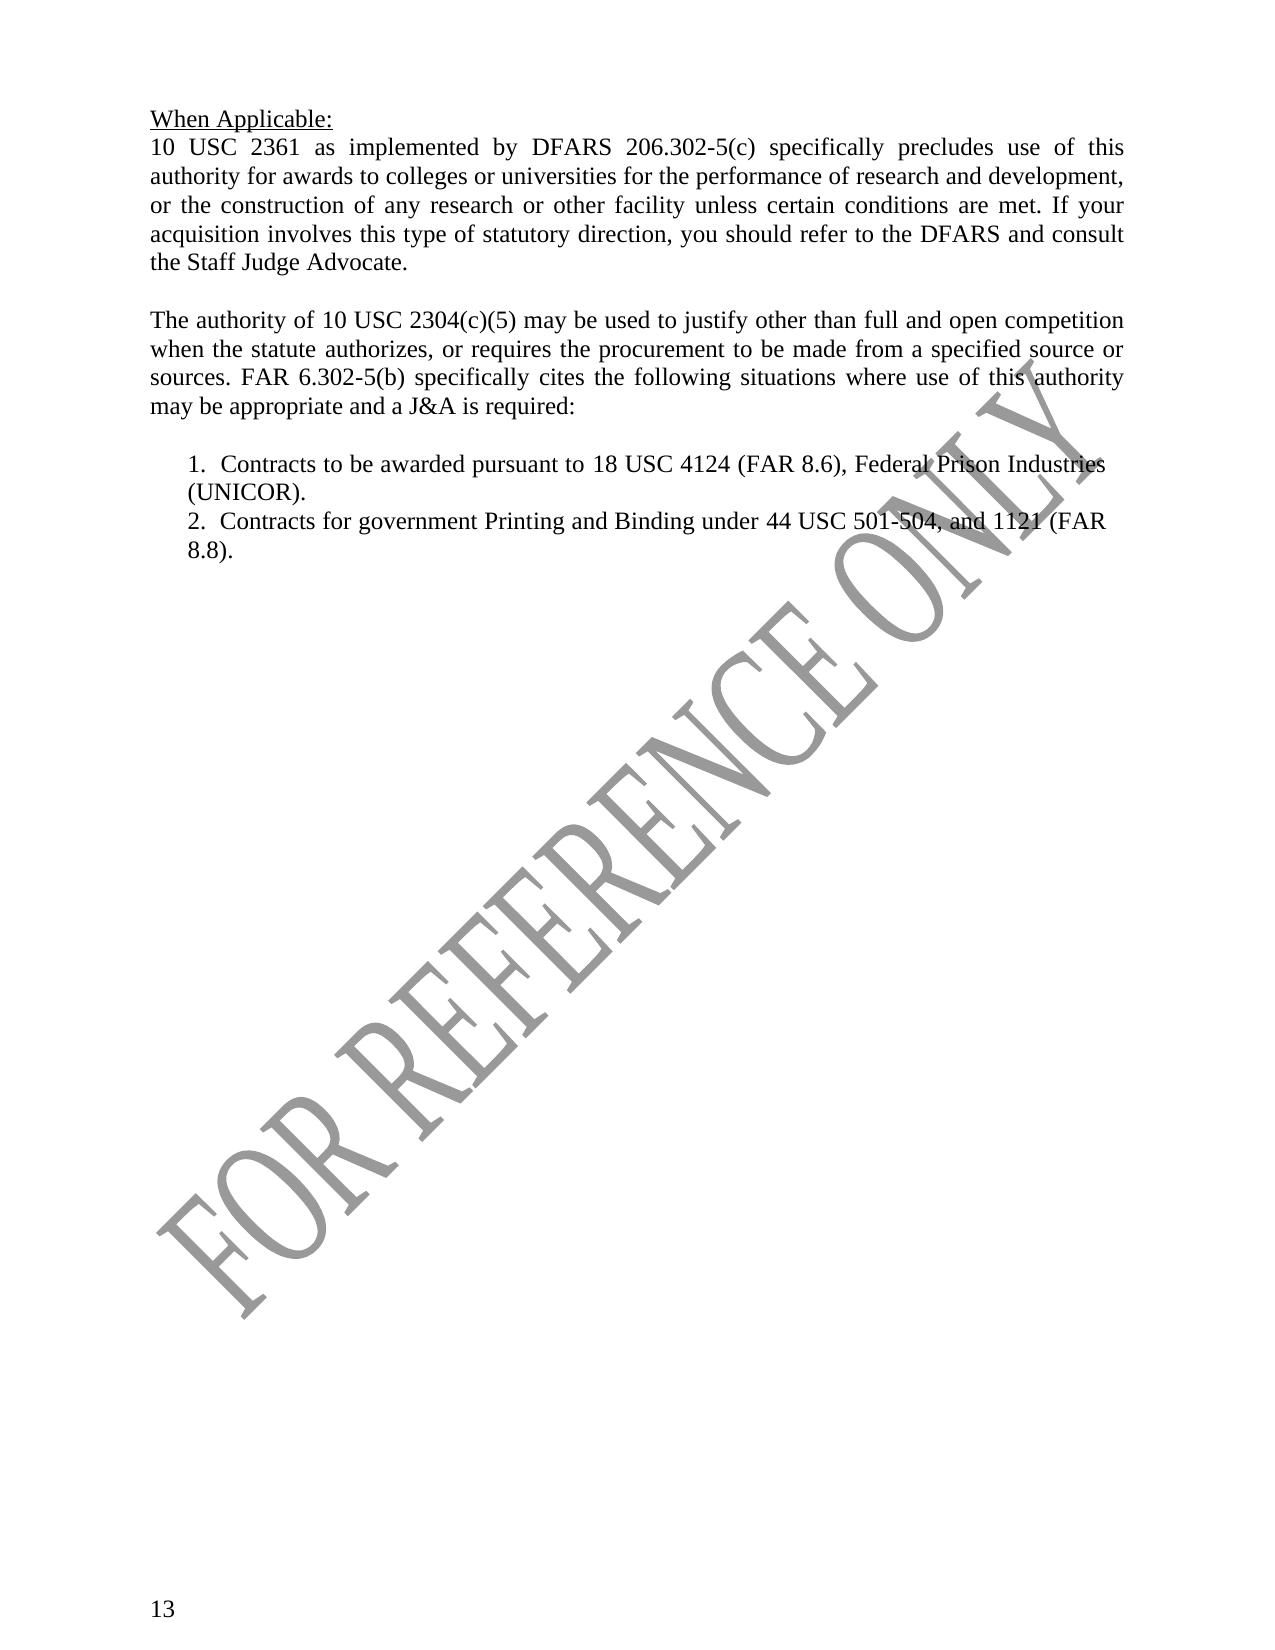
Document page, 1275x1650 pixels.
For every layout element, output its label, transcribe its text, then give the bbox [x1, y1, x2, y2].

text The authority of 10 USC 2304(c)(5) may be used to justify other than full and open competition when the statute authorizes, or requires the procurement to be made from a specified source or sources. FAR 6.302-5(b) specifically cites the following situations where use of this authority may be appropriate and a J&A is required: [150, 305, 1125, 420]
text 1. Contracts to be awarded pursuant to 18 USC 4124 (FAR 8.6), Federal Prison Industries (UNICOR). [187, 449, 1106, 506]
text 2. Contracts for government Printing and Binding under 44 USC 501-504, and 1121 (FAR 8.8). [187, 506, 1106, 564]
text When Applicable: [150, 104, 1125, 132]
text 10 USC 2361 as implemented by DFARS 206.302-5(c) specifically precludes use of this authority for awards to colleges or universities for the performance of research and development, or the construction of any research or other facility unless certain conditions are met. If your acquisition involves this type of statutory direction, you should refer to the DFARS and consult the Staff Judge Advocate. [150, 132, 1125, 276]
